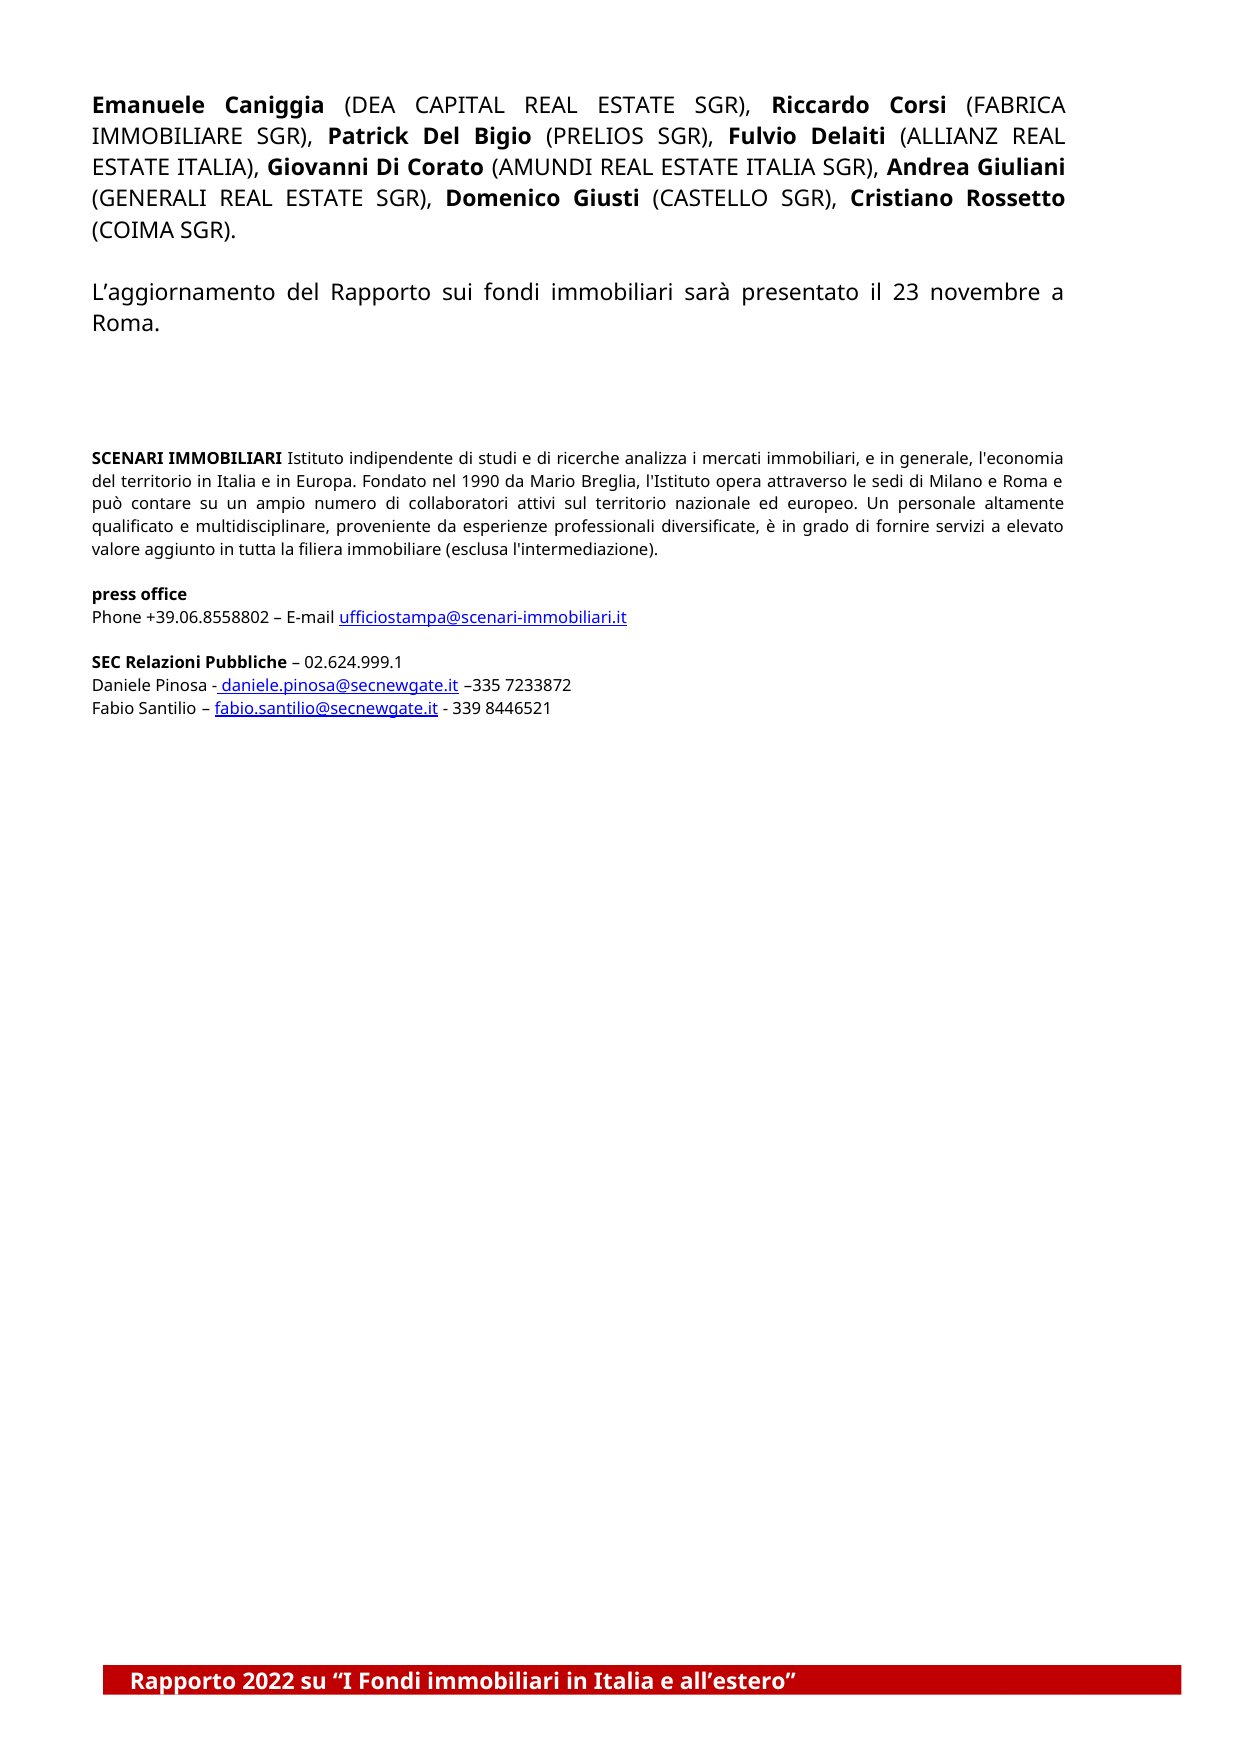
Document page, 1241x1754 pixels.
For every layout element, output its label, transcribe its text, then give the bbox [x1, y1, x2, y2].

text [92, 89, 1066, 245]
text Phone +39.06.8558802 – E-mail ufficiostampa@scenari-immobiliari.it [92, 606, 1066, 628]
text Fabio Santilio – fabio.santilio@secnewgate.it - 339 8446521 [92, 696, 1066, 719]
text press office [92, 583, 1066, 606]
text SCENARI IMMOBILIARI Istituto indipendente di studi e di ricerche analizza i mercati immobiliari, e in generale, l'economia del territorio in Italia e in Europa. Fondato nel 1990 da Mario Breglia, l'Istituto opera attraverso le sedi di Milano e Roma e può contare su un ampio numero di collaboratori attivi sul territorio nazionale ed europeo. Un personale altamente qualificato e multidisciplinare, proveniente da esperienze professionali diversificate, è in grado di fornire servizi a elevato valore aggiunto in tutta la filiera immobiliare (esclusa l'intermediazione). [92, 447, 1066, 560]
text Daniele Pinosa - daniele.pinosa@secnewgate.it –335 7233872 [92, 674, 1066, 696]
text L’aggiornamento del Rapporto sui fondi immobiliari sarà presentato il 23 novembre a Roma. [92, 276, 1066, 339]
text SEC Relazioni Pubbliche – 02.624.999.1 [92, 651, 1066, 674]
